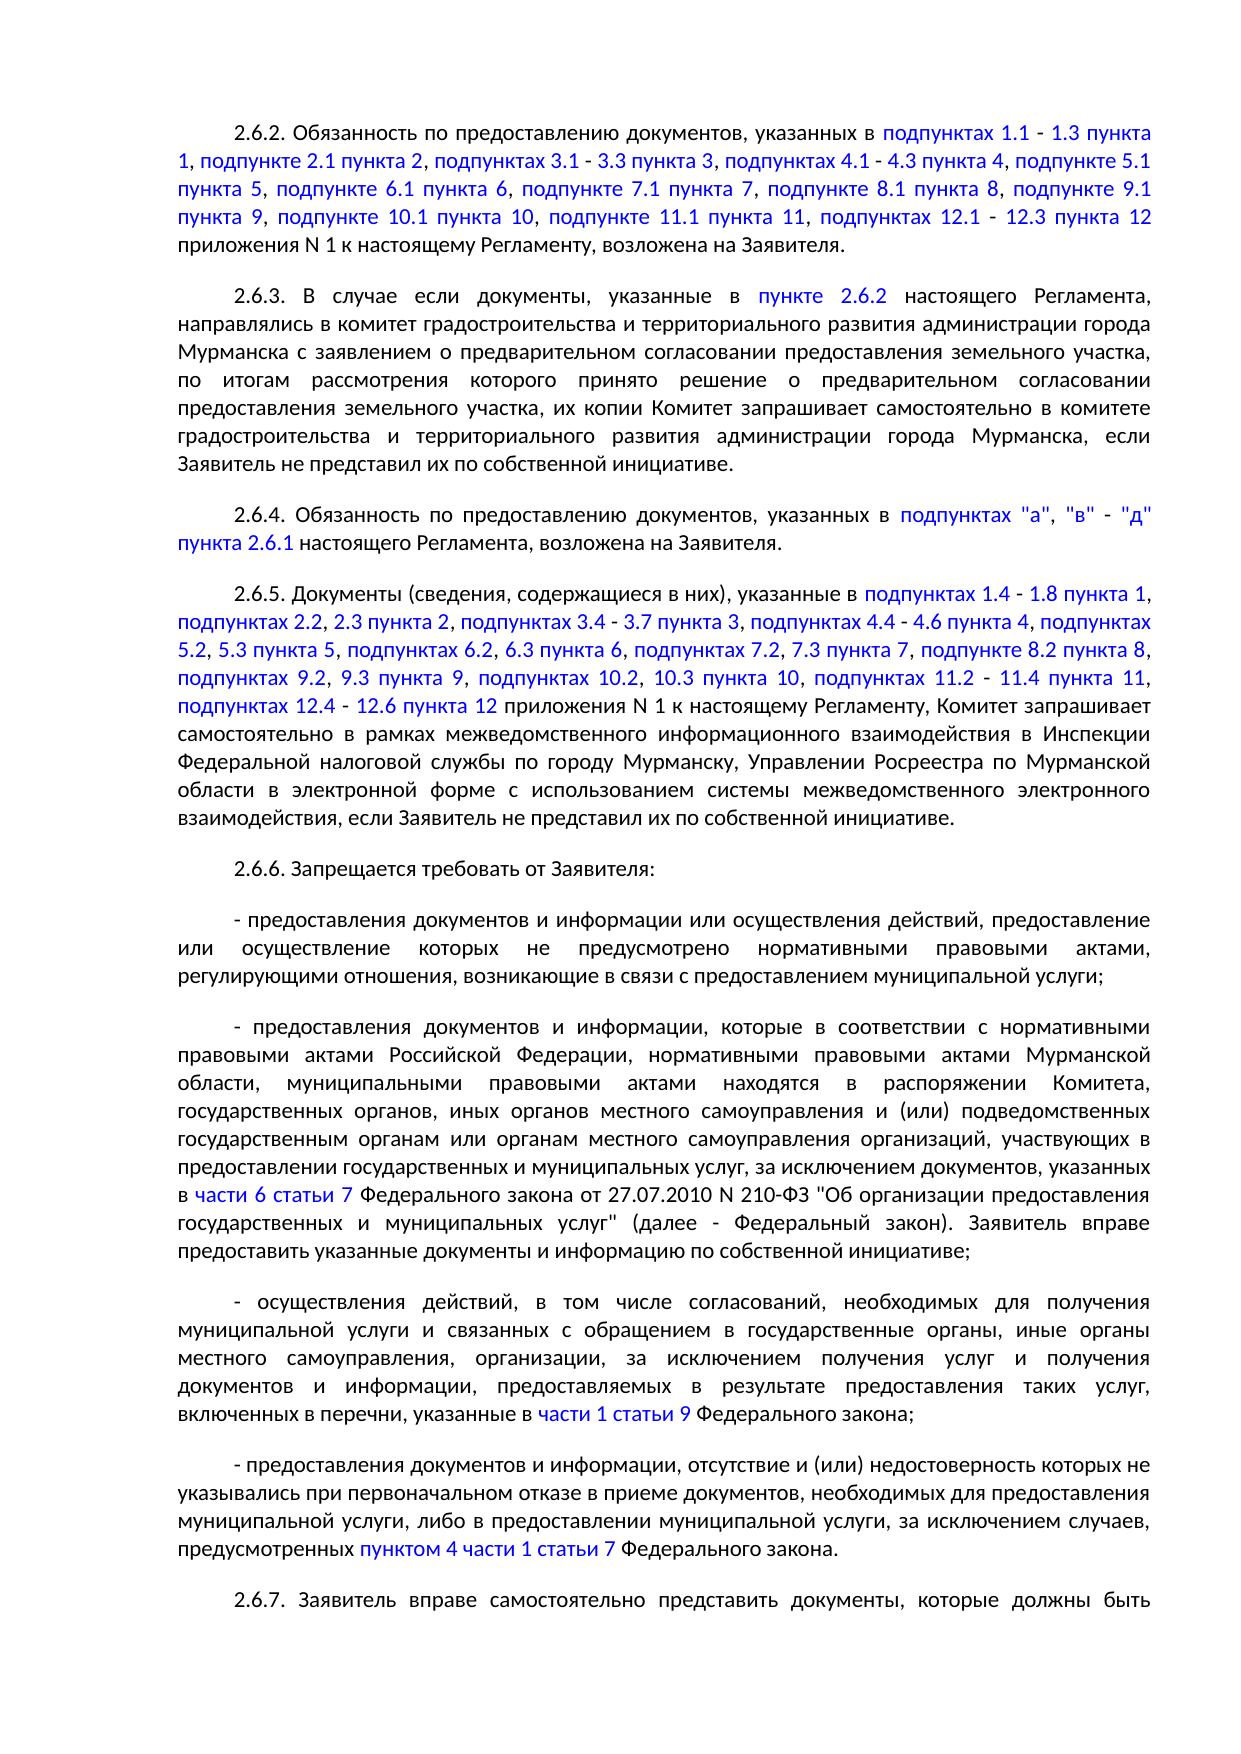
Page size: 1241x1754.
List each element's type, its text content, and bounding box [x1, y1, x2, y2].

text - предоставления документов и информации или осуществления действий, предоставление или осуществление которых не предусмотрено нормативными правовыми актами, регулирующими отношения, возникающие в связи с предоставлением муниципальной услуги; [177, 905, 1152, 989]
text - осуществления действий, в том числе согласований, необходимых для получения муниципальной услуги и связанных с обращением в государственные органы, иные органы местного самоуправления, организации, за исключением получения услуг и получения документов и информации, предоставляемых в результате предоставления таких услуг, включенных в перечни, указанные в части 1 статьи 9 Федерального закона; [177, 1287, 1152, 1427]
text - предоставления документов и информации, которые в соответствии с нормативными правовыми актами Российской Федерации, нормативными правовыми актами Мурманской области, муниципальными правовыми актами находятся в распоряжении Комитета, государственных органов, иных органов местного самоуправления и (или) подведомственных государственным органам или органам местного самоуправления организаций, участвующих в предоставлении государственных и муниципальных услуг, за исключением документов, указанных в части 6 статьи 7 Федерального закона от 27.07.2010 N 210-ФЗ "Об организации предоставления государственных и муниципальных услуг" (далее - Федеральный закон). Заявитель вправе предоставить указанные документы и информацию по собственной инициативе; [177, 1012, 1152, 1264]
text 2.6.6. Запрещается требовать от Заявителя: [177, 854, 1152, 882]
text 2.6.5. Документы (сведения, содержащиеся в них), указанные в подпунктах 1.4 - 1.8 пункта 1, подпунктах 2.2, 2.3 пункта 2, подпунктах 3.4 - 3.7 пункта 3, подпунктах 4.4 - 4.6 пункта 4, подпунктах 5.2, 5.3 пункта 5, подпунктах 6.2, 6.3 пункта 6, подпунктах 7.2, 7.3 пункта 7, подпункте 8.2 пункта 8, подпунктах 9.2, 9.3 пункта 9, подпунктах 10.2, 10.3 пункта 10, подпунктах 11.2 - 11.4 пункта 11, подпунктах 12.4 - 12.6 пункта 12 приложения N 1 к настоящему Регламенту, Комитет запрашивает самостоятельно в рамках межведомственного информационного взаимодействия в Инспекции Федеральной налоговой службы по городу Мурманску, Управлении Росреестра по Мурманской области в электронной форме с использованием системы межведомственного электронного взаимодействия, если Заявитель не представил их по собственной инициативе. [177, 579, 1152, 831]
text 2.6.4. Обязанность по предоставлению документов, указанных в подпунктах "а", "в" - "д" пункта 2.6.1 настоящего Регламента, возложена на Заявителя. [177, 500, 1152, 556]
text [177, 1585, 1152, 1613]
text 2.6.2. Обязанность по предоставлению документов, указанных в подпунктах 1.1 - 1.3 пункта 1, подпункте 2.1 пункта 2, подпунктах 3.1 - 3.3 пункта 3, подпунктах 4.1 - 4.3 пункта 4, подпункте 5.1 пункта 5, подпункте 6.1 пункта 6, подпункте 7.1 пункта 7, подпункте 8.1 пункта 8, подпункте 9.1 пункта 9, подпункте 10.1 пункта 10, подпункте 11.1 пункта 11, подпунктах 12.1 - 12.3 пункта 12 приложения N 1 к настоящему Регламенту, возложена на Заявителя. [177, 118, 1152, 258]
text 2.6.3. В случае если документы, указанные в пункте 2.6.2 настоящего Регламента, направлялись в комитет градостроительства и территориального развития администрации города Мурманска с заявлением о предварительном согласовании предоставления земельного участка, по итогам рассмотрения которого принято решение о предварительном согласовании предоставления земельного участка, их копии Комитет запрашивает самостоятельно в комитете градостроительства и территориального развития администрации города Мурманска, если Заявитель не представил их по собственной инициативе. [177, 281, 1152, 477]
text - предоставления документов и информации, отсутствие и (или) недостоверность которых не указывались при первоначальном отказе в приеме документов, необходимых для предоставления муниципальной услуги, либо в предоставлении муниципальной услуги, за исключением случаев, предусмотренных пунктом 4 части 1 статьи 7 Федерального закона. [177, 1450, 1152, 1562]
